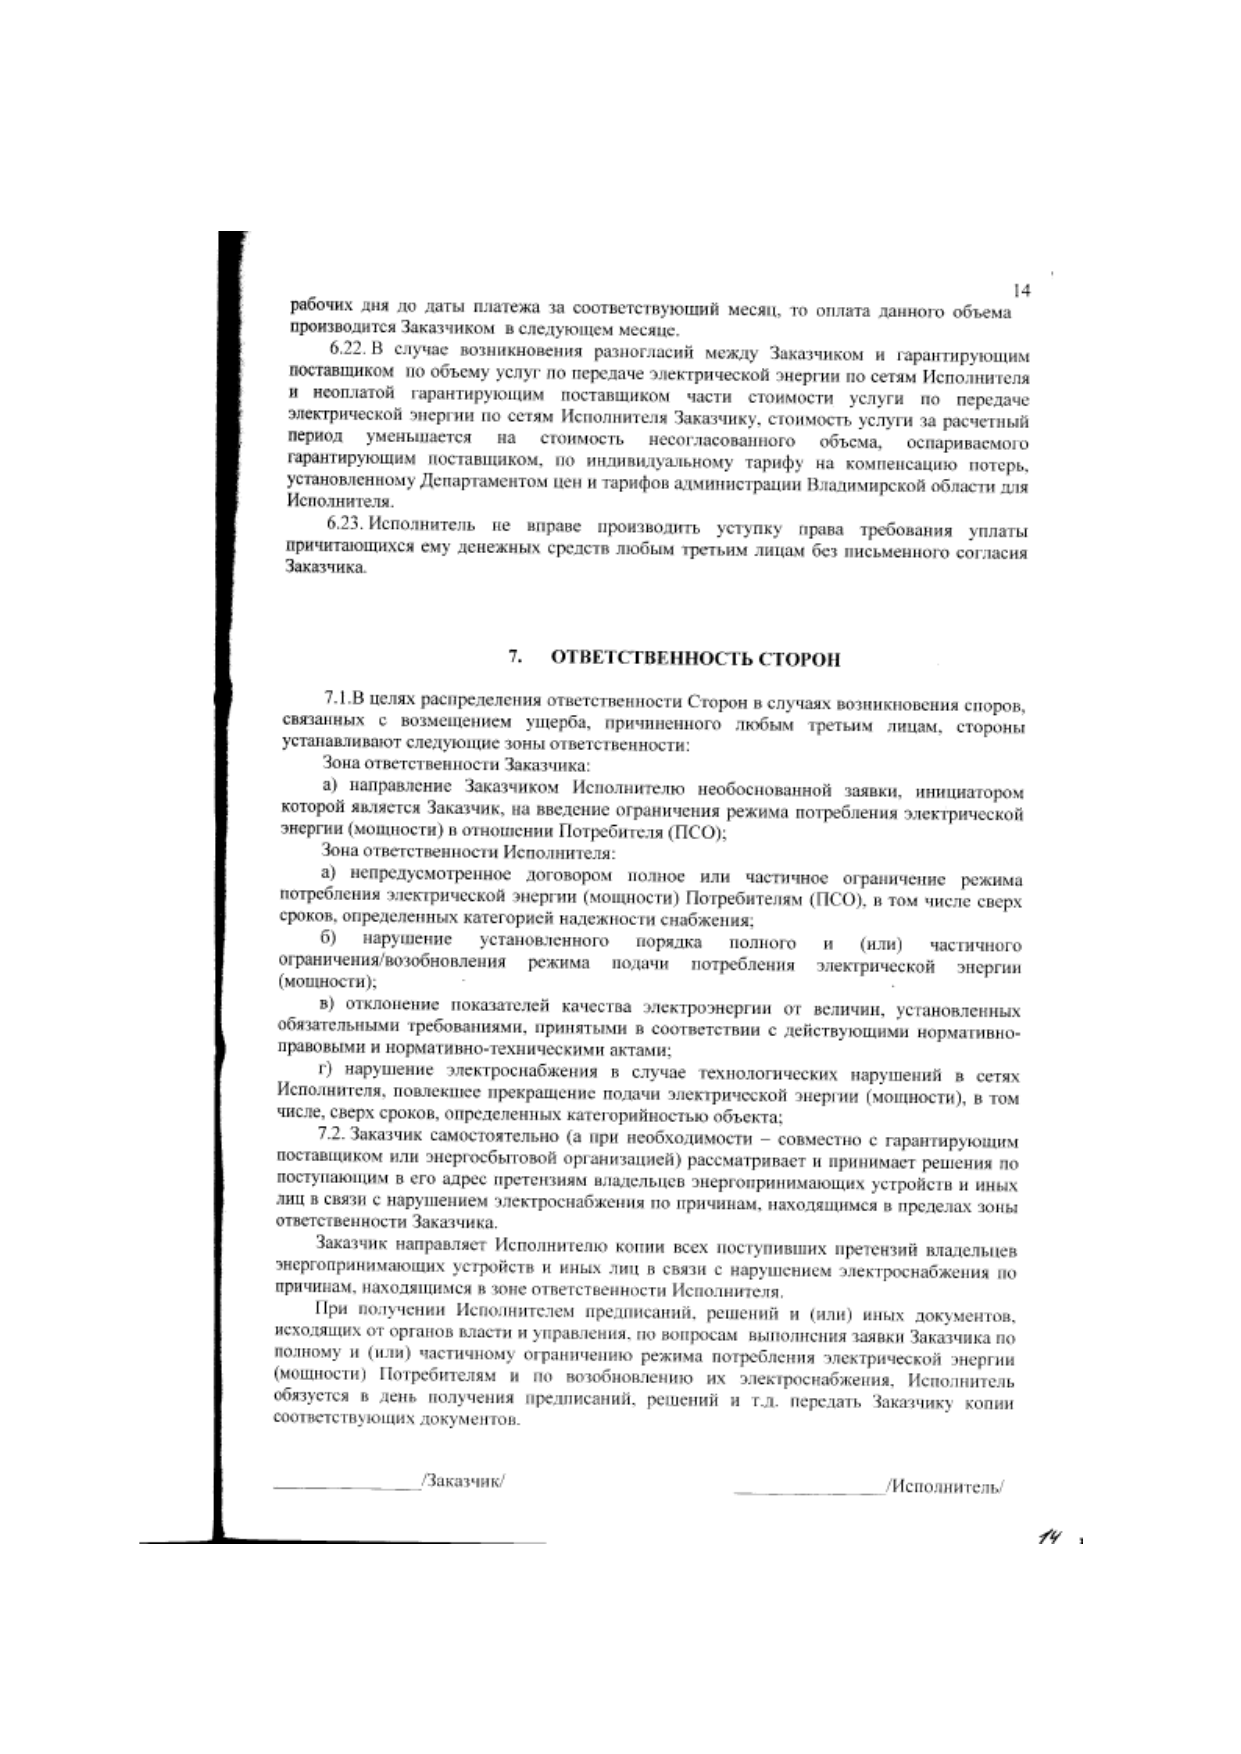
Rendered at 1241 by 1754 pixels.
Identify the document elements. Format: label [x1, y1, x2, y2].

picture [139, 231, 1083, 1544]
